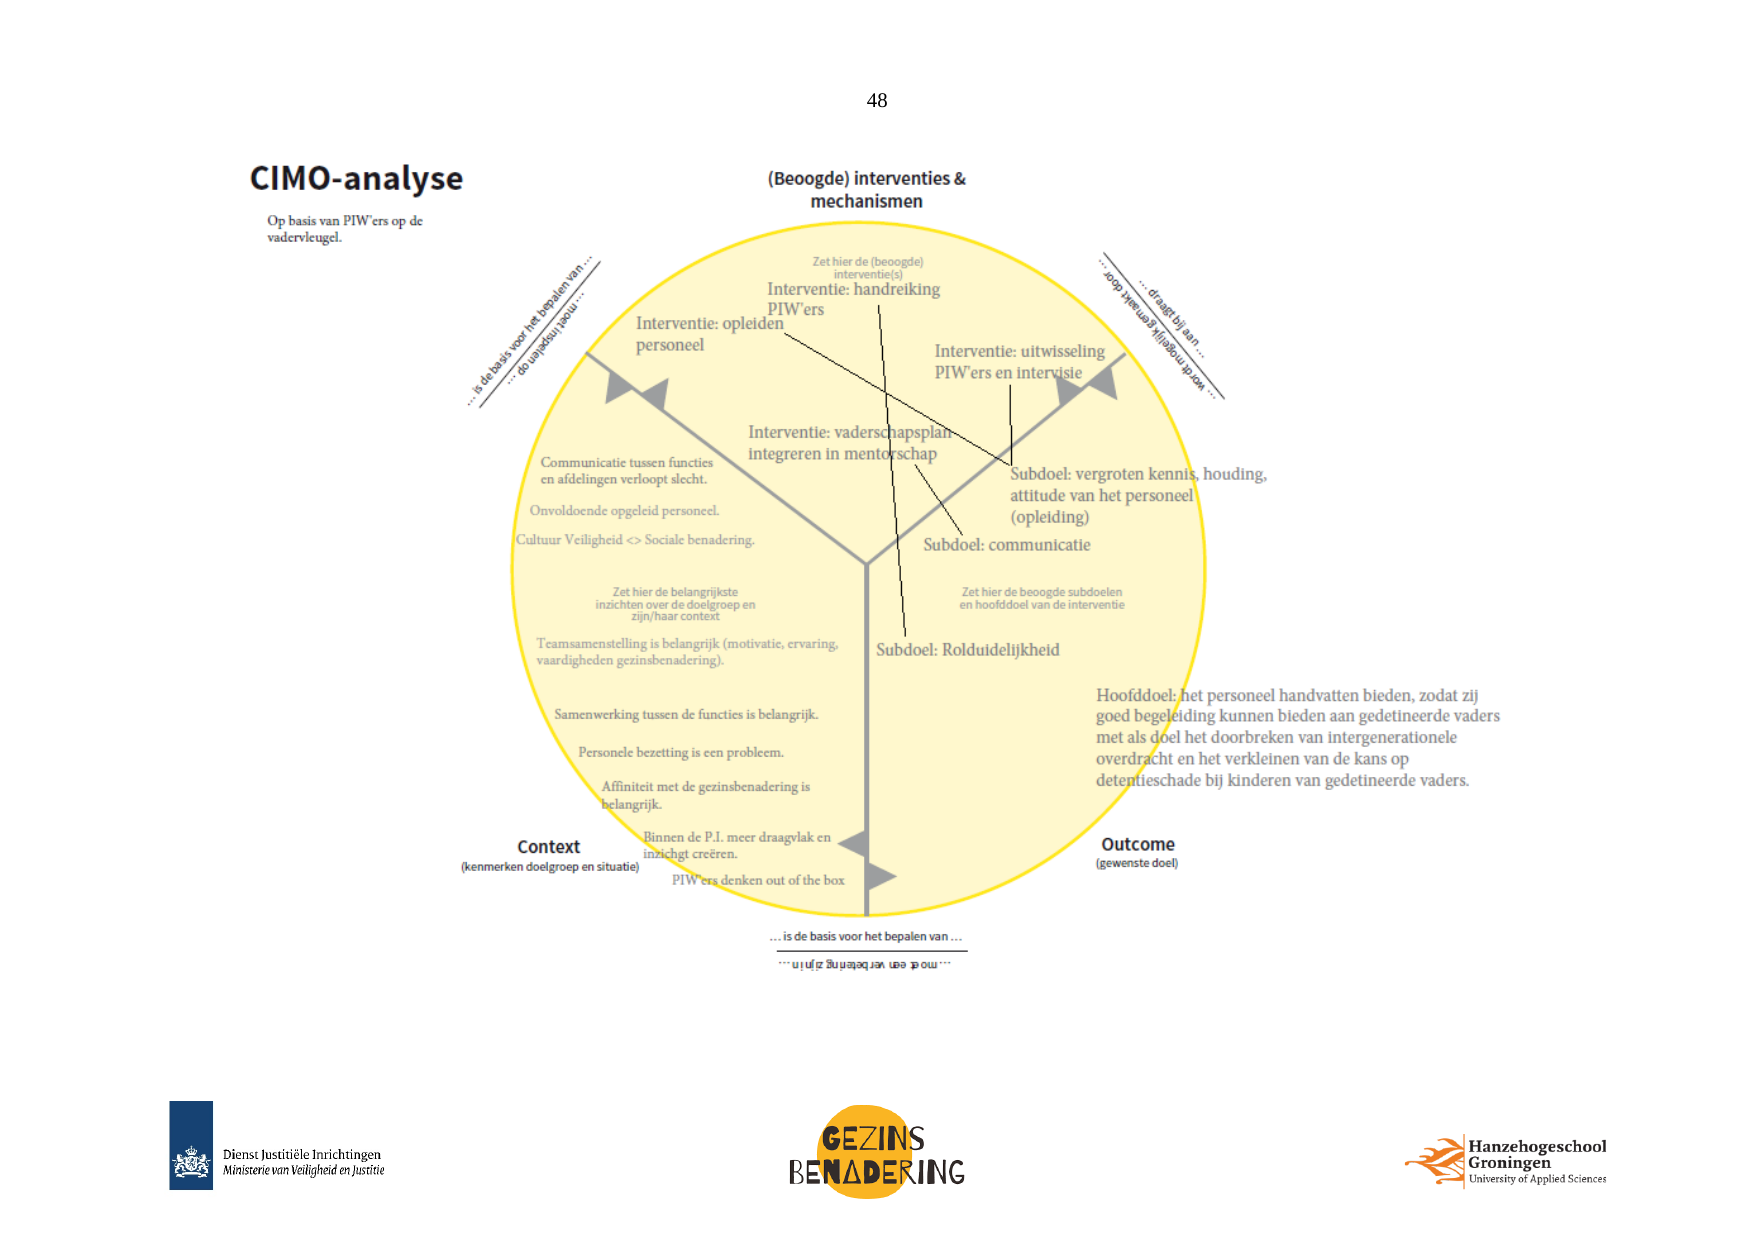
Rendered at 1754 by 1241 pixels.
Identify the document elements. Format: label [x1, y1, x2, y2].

picture [147, 1101, 406, 1212]
picture [1404, 1107, 1607, 1209]
picture [789, 1105, 965, 1199]
picture [243, 148, 1511, 994]
